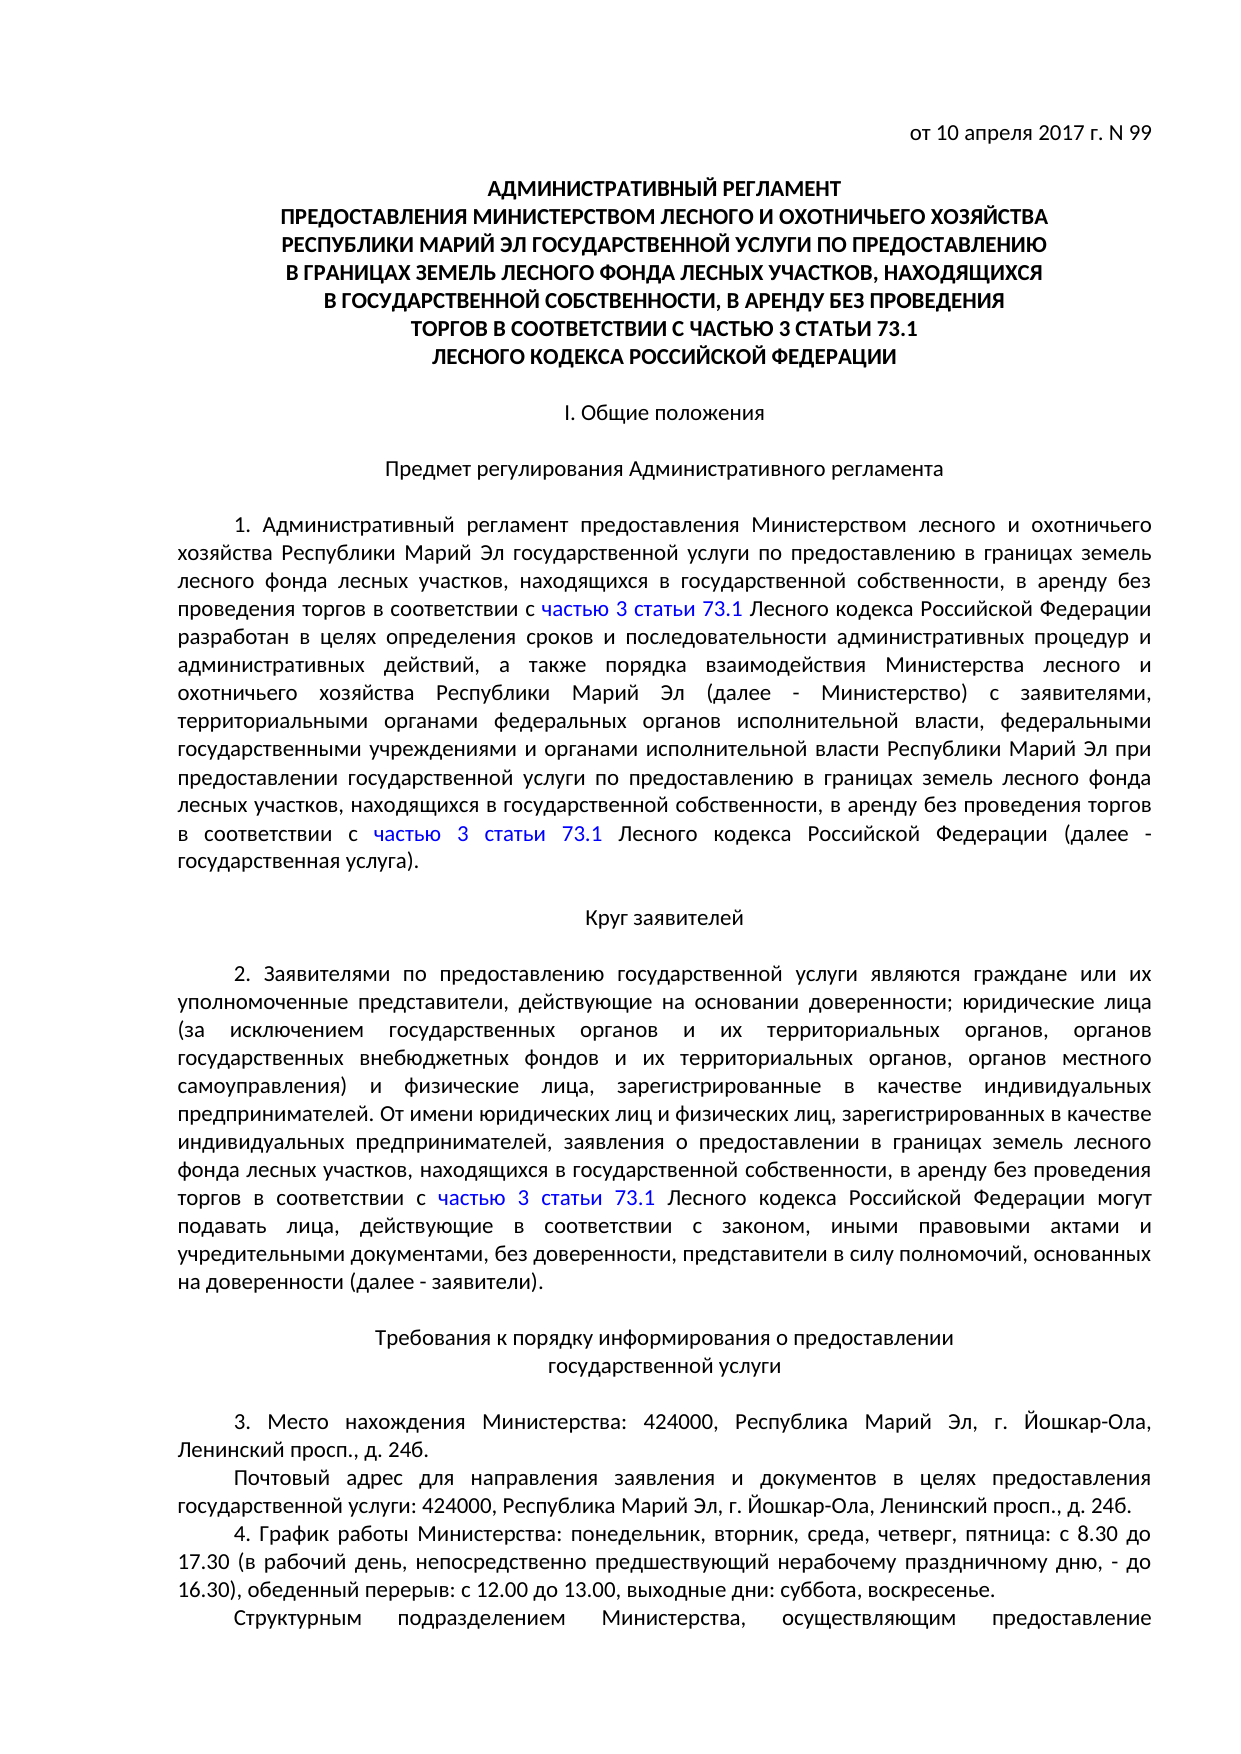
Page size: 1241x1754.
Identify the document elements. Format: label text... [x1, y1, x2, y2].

title ПРЕДОСТАВЛЕНИЯ МИНИСТЕРСТВОМ ЛЕСНОГО И ОХОТНИЧЬЕГО ХОЗЯЙСТВА [177, 202, 1152, 230]
text 1. Административный регламент предоставления Министерством лесного и охотничьего хозяйства Республики Марий Эл государственной услуги по предоставлению в границах земель лесного фонда лесных участков, находящихся в государственной собственности, в аренду без проведения торгов в соответствии с частью 3 статьи 73.1 Лесного кодекса Российской Федерации разработан в целях определения сроков и последовательности административных процедур и административных действий, а также порядка взаимодействия Министерства лесного и охотничьего хозяйства Республики Марий Эл (далее - Министерство) с заявителями, территориальными органами федеральных органов исполнительной власти, федеральными государственными учреждениями и органами исполнительной власти Республики Марий Эл при предоставлении государственной услуги по предоставлению в границах земель лесного фонда лесных участков, находящихся в государственной собственности, в аренду без проведения торгов в соответствии с частью 3 статьи 73.1 Лесного кодекса Российской Федерации (далее - государственная услуга). [177, 510, 1152, 875]
text Предмет регулирования Административного регламента [177, 454, 1152, 482]
text 3. Место нахождения Министерства: 424000, Республика Марий Эл, г. Йошкар-Ола, Ленинский просп., д. 24б. [177, 1407, 1152, 1463]
text 4. График работы Министерства: понедельник, вторник, среда, четверг, пятница: с 8.30 до 17.30 (в рабочий день, непосредственно предшествующий нерабочему праздничному дню, - до 16.30), обеденный перерыв: с 12.00 до 13.00, выходные дни: суббота, воскресенье. [177, 1519, 1152, 1603]
text Круг заявителей [177, 903, 1152, 931]
text Почтовый адрес для направления заявления и документов в целях предоставления государственной услуги: 424000, Республика Марий Эл, г. Йошкар-Ола, Ленинский просп., д. 24б. [177, 1463, 1152, 1519]
title ТОРГОВ В СООТВЕТСТВИИ С ЧАСТЬЮ 3 СТАТЬИ 73.1 [177, 314, 1152, 342]
title АДМИНИСТРАТИВНЫЙ РЕГЛАМЕНТ [177, 174, 1152, 202]
text Требования к порядку информирования о предоставлении [177, 1323, 1152, 1351]
text 2. Заявителями по предоставлению государственной услуги являются граждане или их уполномоченные представители, действующие на основании доверенности; юридические лица (за исключением государственных органов и их территориальных органов, органов государственных внебюджетных фондов и их территориальных органов, органов местного самоуправления) и физические лица, зарегистрированные в качестве индивидуальных предпринимателей. От имени юридических лиц и физических лиц, зарегистрированных в качестве индивидуальных предпринимателей, заявления о предоставлении в границах земель лесного фонда лесных участков, находящихся в государственной собственности, в аренду без проведения торгов в соответствии с частью 3 статьи 73.1 Лесного кодекса Российской Федерации могут подавать лица, действующие в соответствии с законом, иными правовыми актами и учредительными документами, без доверенности, представители в силу полномочий, основанных на доверенности (далее - заявители). [177, 959, 1152, 1295]
title ЛЕСНОГО КОДЕКСА РОССИЙСКОЙ ФЕДЕРАЦИИ [177, 342, 1152, 370]
text от 10 апреля 2017 г. N 99 [177, 118, 1152, 146]
title В ГРАНИЦАХ ЗЕМЕЛЬ ЛЕСНОГО ФОНДА ЛЕСНЫХ УЧАСТКОВ, НАХОДЯЩИХСЯ [177, 258, 1152, 286]
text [177, 1603, 1152, 1631]
text государственной услуги [177, 1351, 1152, 1379]
title В ГОСУДАРСТВЕННОЙ СОБСТВЕННОСТИ, В АРЕНДУ БЕЗ ПРОВЕДЕНИЯ [177, 286, 1152, 314]
title РЕСПУБЛИКИ МАРИЙ ЭЛ ГОСУДАРСТВЕННОЙ УСЛУГИ ПО ПРЕДОСТАВЛЕНИЮ [177, 230, 1152, 258]
text I. Общие положения [177, 398, 1152, 426]
